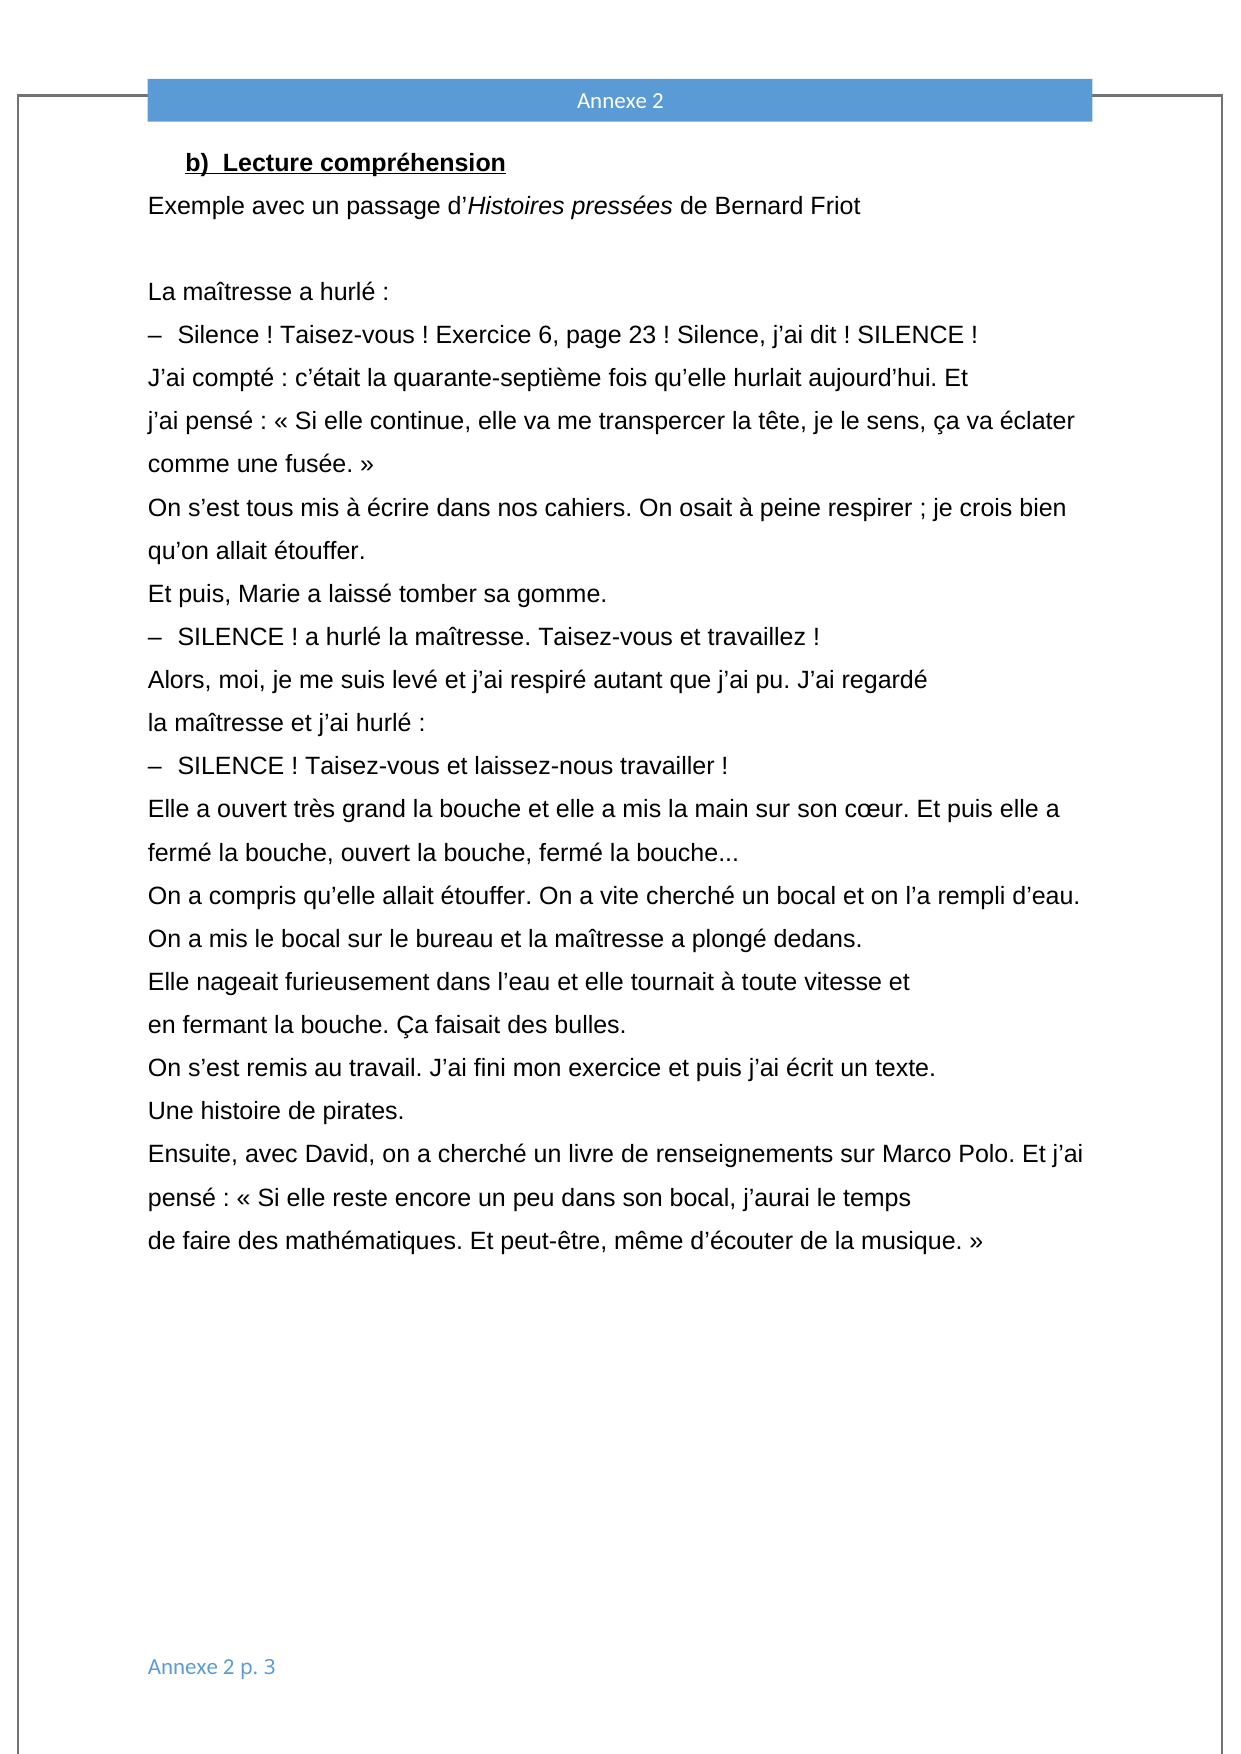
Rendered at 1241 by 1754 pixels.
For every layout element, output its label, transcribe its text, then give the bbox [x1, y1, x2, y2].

list SILENCE ! Taisez-vous et laissez-nous travailler ! [148, 751, 1093, 780]
text Ensuite, avec David, on a cherché un livre de renseignements sur Marco Polo. Et j’ai pensé : « Si elle reste encore un peu dans son bocal, j’aurai le temps de faire des mathématiques. Et peut-être, même d’écouter de la musique. » [148, 1139, 1093, 1254]
text On s’est remis au travail. J’ai fini mon exercice et puis j’ai écrit un texte. Une histoire de pirates. [148, 1053, 1093, 1125]
list Lecture compréhension [185, 148, 1093, 176]
text Exemple avec un passage d’Histoires pressées de Bernard Friot [148, 191, 1093, 219]
text La maîtresse a hurlé : [148, 277, 1093, 306]
text Et puis, Marie a laissé tomber sa gomme. [148, 579, 1093, 608]
list Silence ! Taisez-vous ! Exercice 6, page 23 ! Silence, j’ai dit ! SILENCE ! [148, 320, 1093, 349]
list SILENCE ! a hurlé la maîtresse. Taisez-vous et travaillez ! [148, 622, 1093, 651]
text Elle a ouvert très grand la bouche et elle a mis la main sur son cœur. Et puis elle a fermé la bouche, ouvert la bouche, fermé la bouche... [148, 794, 1093, 866]
text On s’est tous mis à écrire dans nos cahiers. On osait à peine respirer ; je crois bien qu’on allait étouffer. [148, 493, 1093, 564]
text J’ai compté : c’était la quarante-septième fois qu’elle hurlait aujourd’hui. Et j’ai pensé : « Si elle continue, elle va me transpercer la tête, je le sens, ça va éclater comme une fusée. » [148, 363, 1093, 478]
text Alors, moi, je me suis levé et j’ai respiré autant que j’ai pu. J’ai regardé la maîtresse et j’ai hurlé : [148, 665, 1093, 737]
text On a compris qu’elle allait étouffer. On a vite cherché un bocal et on l’a rempli d’eau. On a mis le bocal sur le bureau et la maîtresse a plongé dedans. Elle nageait furieusement dans l’eau et elle tournait à toute vitesse et en fermant la bouche. Ça faisait des bulles. [148, 881, 1093, 1039]
